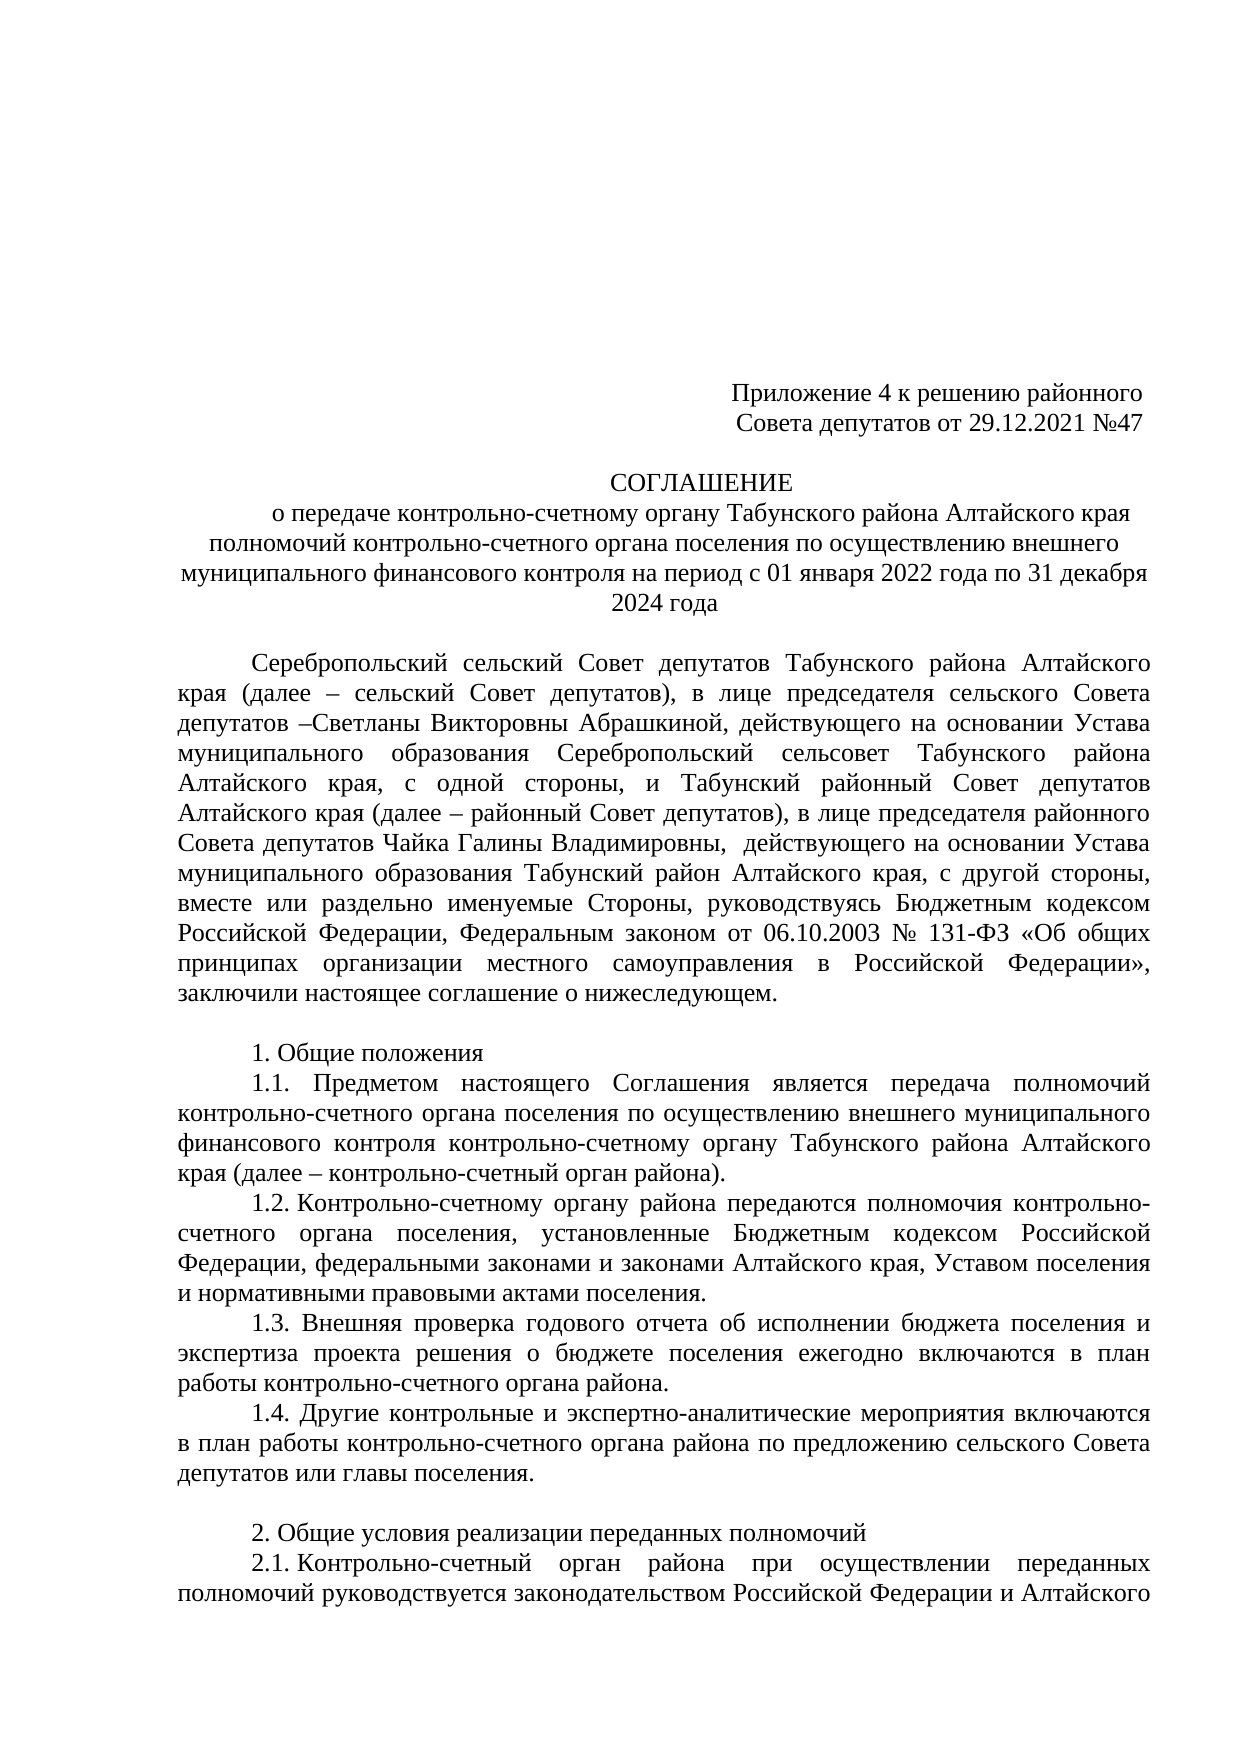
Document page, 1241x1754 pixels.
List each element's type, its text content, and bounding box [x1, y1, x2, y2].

text 1.1. Предметом настоящего Соглашения является передача полномочий контрольно-счетного органа поселения по осуществлению внешнего муниципального финансового контроля контрольно-счетному органу Табунского района Алтайского края (далее – контрольно-счетный орган района). [177, 1067, 1152, 1187]
title СОГЛАШЕНИЕ [177, 467, 1152, 497]
text 1.2. Контрольно-счетному органу района передаются полномочия контрольно-счетного органа поселения, установленные Бюджетным кодексом Российской Федерации, федеральными законами и законами Алтайского края, Уставом поселения и нормативными правовыми актами поселения. [177, 1187, 1152, 1307]
text 1.4. Другие контрольные и экспертно-аналитические мероприятия включаются в план работы контрольно-счетного органа района по предложению сельского Совета депутатов или главы поселения. [177, 1397, 1152, 1487]
text 2. Общие условия реализации переданных полномочий [215, 1517, 1152, 1547]
text Серебропольский сельский Совет депутатов Табунского района Алтайского края (далее – сельский Совет депутатов), в лице председателя сельского Совета депутатов –Светланы Викторовны Абрашкиной, действующего на основании Устава муниципального образования Серебропольский сельсовет Табунского района Алтайского края, с одной стороны, и Табунский районный Совет депутатов Алтайского края (далее – районный Совет депутатов), в лице председателя районного Совета депутатов Чайка Галины Владимировны, действующего на основании Устава муниципального образования Табунский район Алтайского края, с другой стороны, вместе или раздельно именуемые Стороны, руководствуясь Бюджетным кодексом Российской Федерации, Федеральным законом от 06.10.2003 № 131-ФЗ «Об общих принципах организации местного самоуправления в Российской Федерации», заключили настоящее соглашение о нижеследующем. [177, 647, 1152, 1007]
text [177, 1547, 1152, 1607]
title Совета депутатов от 29.12.2021 №47 [180, 407, 1143, 437]
title Приложение 4 к решению районного [180, 377, 1143, 407]
text 1. Общие положения [215, 1037, 1152, 1067]
text о передаче контрольно-счетному органу Табунского района Алтайского края полномочий контрольно-счетного органа поселения по осуществлению внешнего муниципального финансового контроля на период с 01 января 2022 года по 31 декабря 2024 года [177, 497, 1152, 617]
text 1.3. Внешняя проверка годового отчета об исполнении бюджета поселения и экспертиза проекта решения о бюджете поселения ежегодно включаются в план работы контрольно-счетного органа района. [177, 1307, 1152, 1397]
